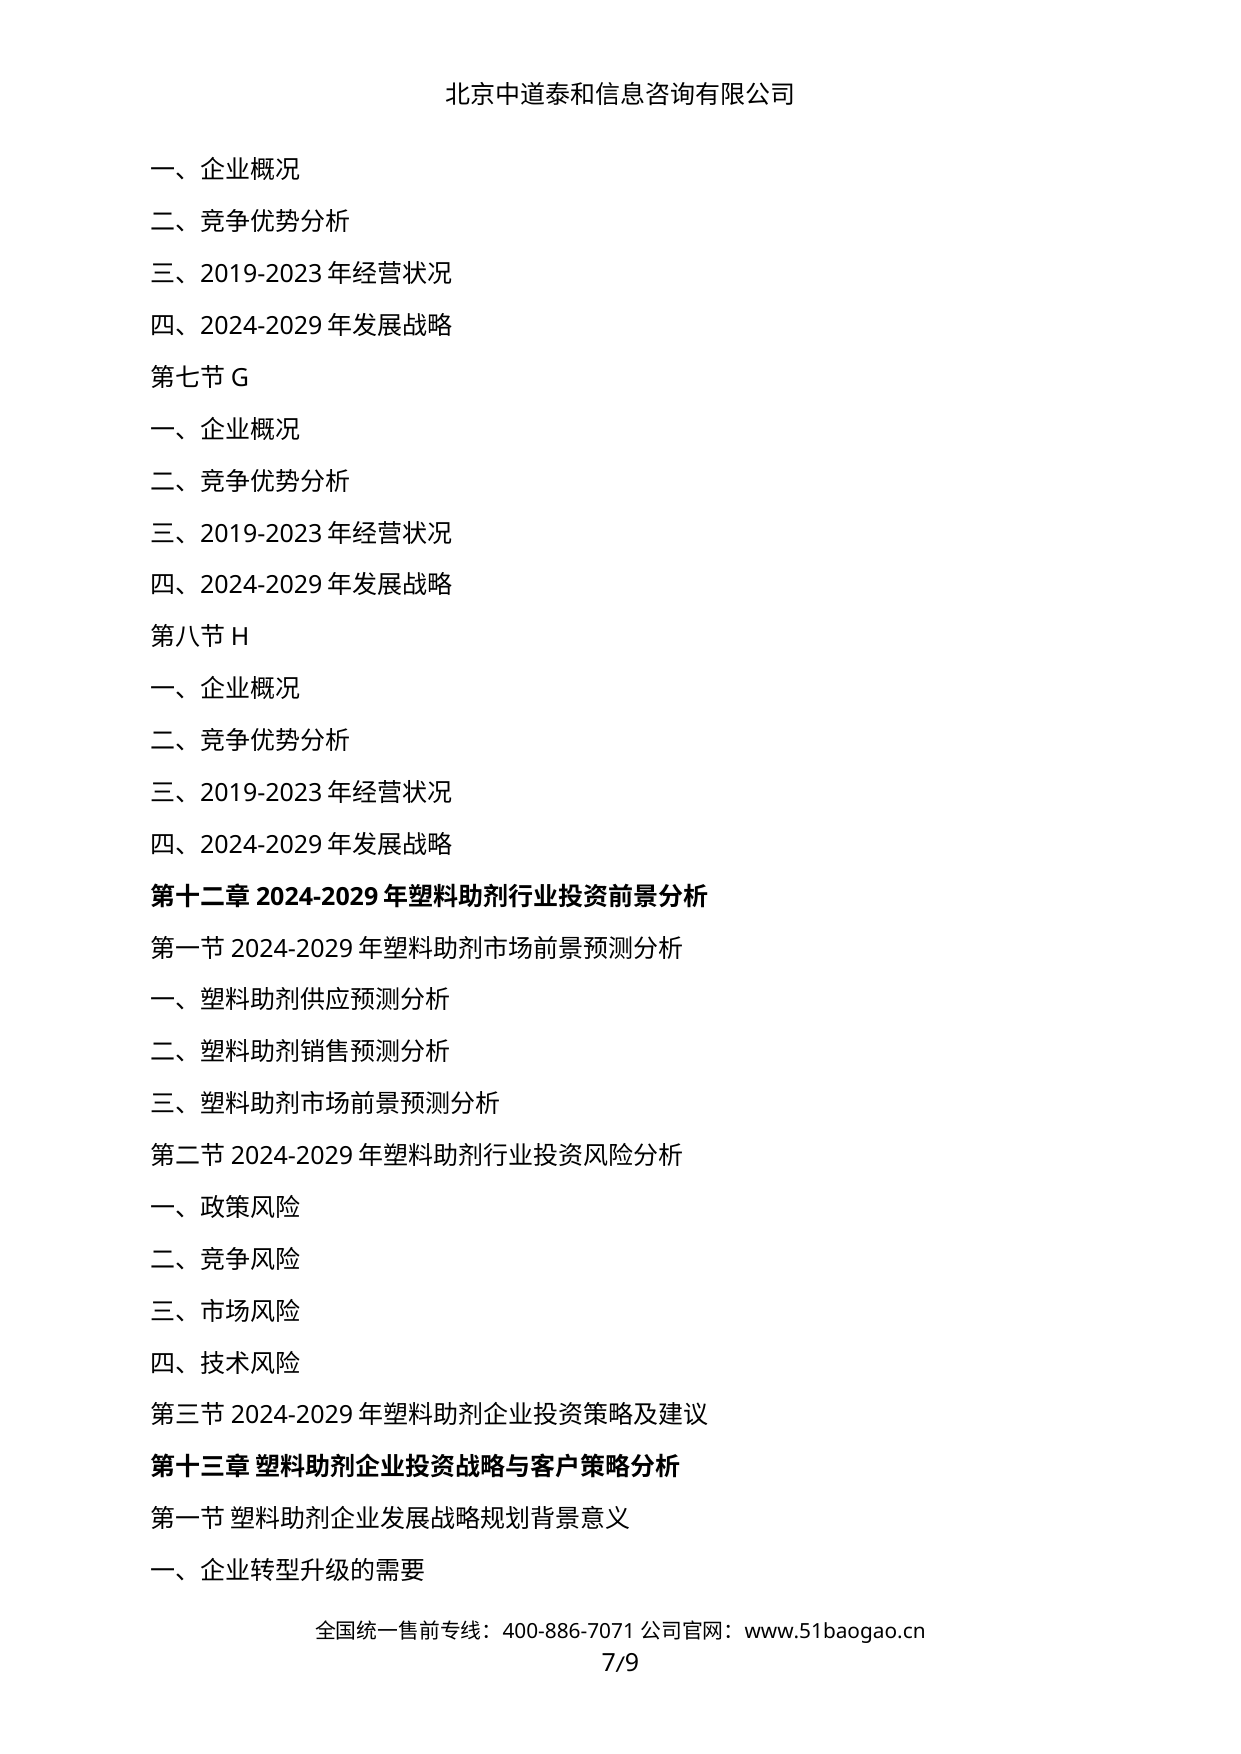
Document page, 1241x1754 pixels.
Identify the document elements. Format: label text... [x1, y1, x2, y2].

text 二、竞争优势分析 [150, 461, 1090, 497]
text 一、企业概况 [150, 409, 1090, 446]
text 第八节 H [150, 617, 1090, 653]
text 一、企业转型升级的需要 [150, 1551, 1090, 1587]
text 第三节 2024-2029年塑料助剂企业投资策略及建议 [150, 1395, 1090, 1431]
text 一、政策风险 [150, 1187, 1090, 1224]
text 四、2024-2029年发展战略 [150, 824, 1090, 861]
text 二、塑料助剂销售预测分析 [150, 1032, 1090, 1068]
text 一、企业概况 [150, 669, 1090, 705]
text 三、2019-2023年经营状况 [150, 772, 1090, 809]
text 二、竞争优势分析 [150, 202, 1090, 238]
text 四、2024-2029年发展战略 [150, 306, 1090, 342]
text 四、技术风险 [150, 1343, 1090, 1379]
text 三、2019-2023年经营状况 [150, 513, 1090, 549]
text 四、2024-2029年发展战略 [150, 565, 1090, 601]
text 二、竞争优势分析 [150, 721, 1090, 757]
text 二、竞争风险 [150, 1239, 1090, 1276]
text 第十三章 塑料助剂企业投资战略与客户策略分析 [150, 1447, 1090, 1483]
text 一、塑料助剂供应预测分析 [150, 980, 1090, 1016]
text 第一节 塑料助剂企业发展战略规划背景意义 [150, 1499, 1090, 1535]
text 第十二章 2024-2029年塑料助剂行业投资前景分析 [150, 876, 1090, 912]
text 三、塑料助剂市场前景预测分析 [150, 1084, 1090, 1120]
text 第七节 G [150, 357, 1090, 394]
text 三、市场风险 [150, 1291, 1090, 1327]
text 第二节 2024-2029年塑料助剂行业投资风险分析 [150, 1136, 1090, 1172]
text 第一节 2024-2029年塑料助剂市场前景预测分析 [150, 928, 1090, 964]
text 一、企业概况 [150, 150, 1090, 186]
text 三、2019-2023年经营状况 [150, 254, 1090, 290]
